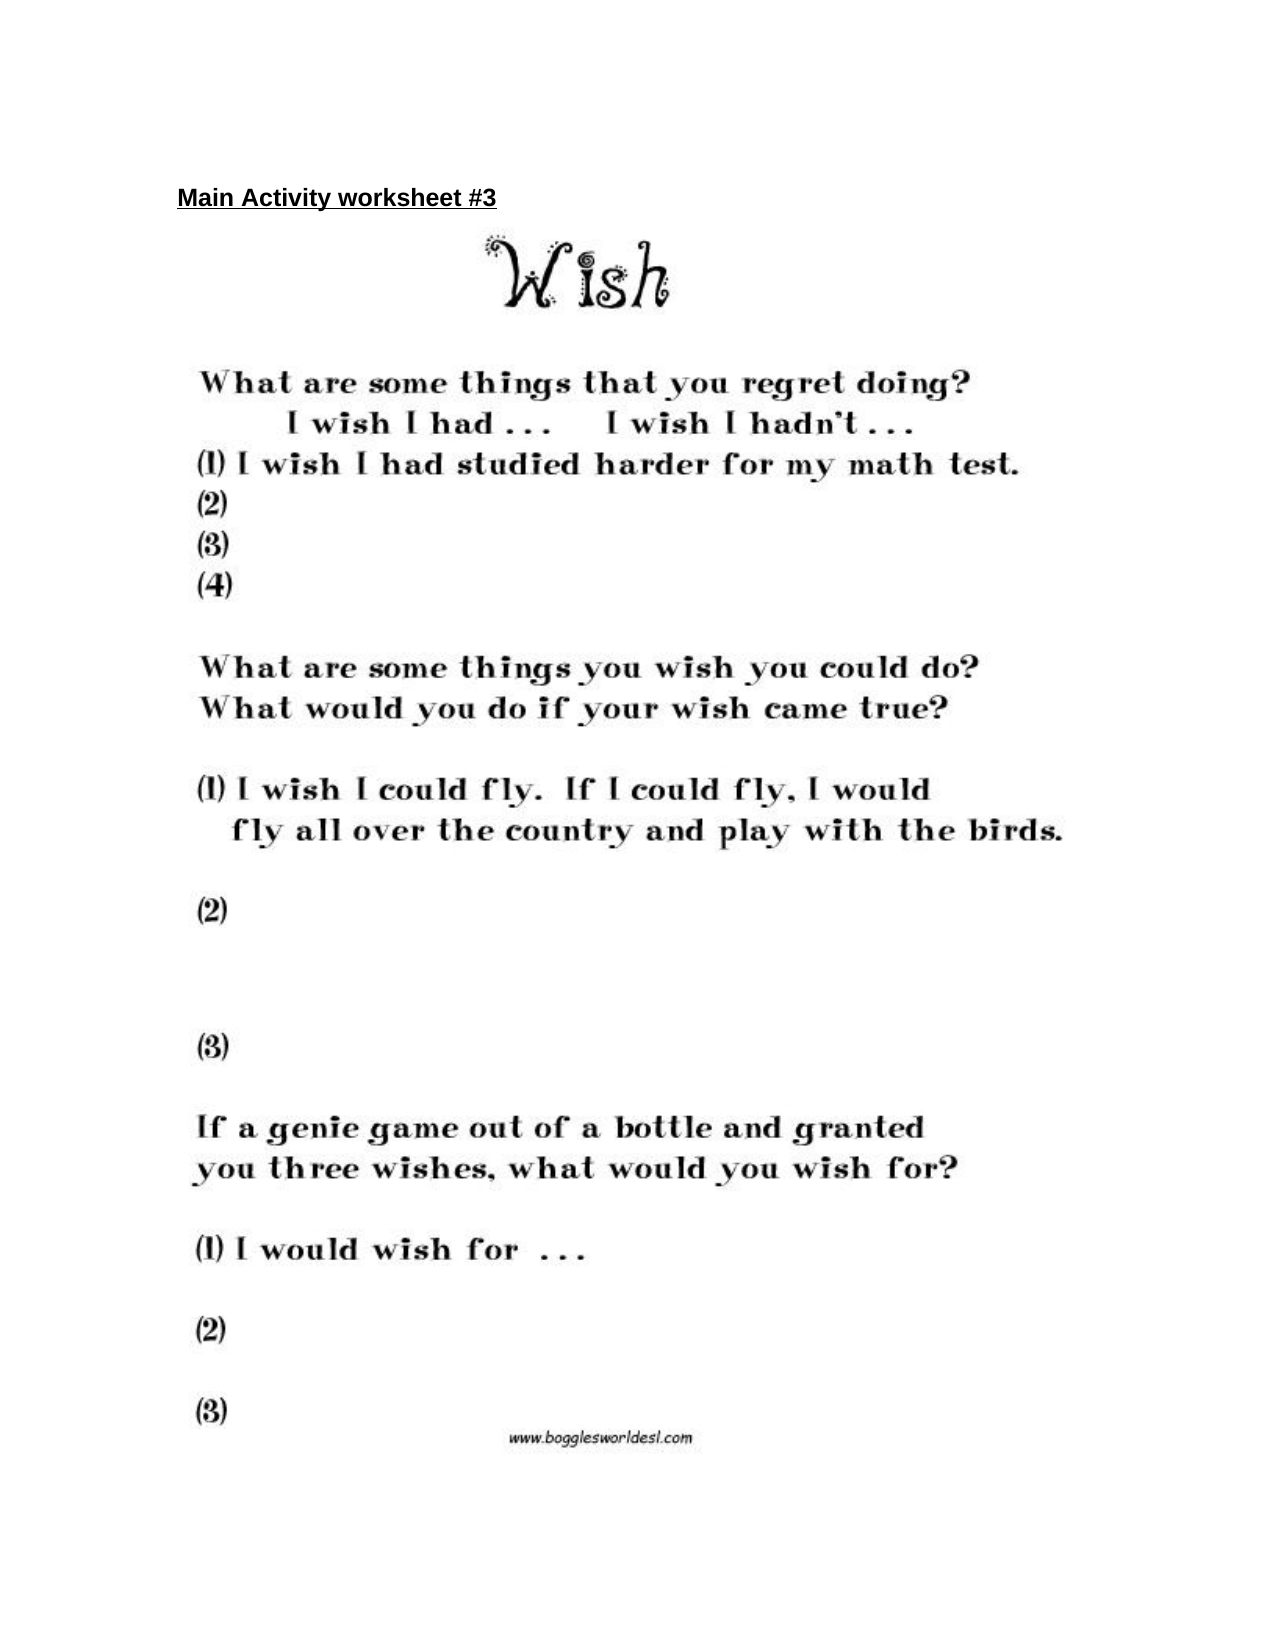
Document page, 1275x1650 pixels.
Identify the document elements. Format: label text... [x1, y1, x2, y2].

text Main Activity worksheet #3 [177, 183, 1125, 212]
picture [177, 216, 1078, 1454]
